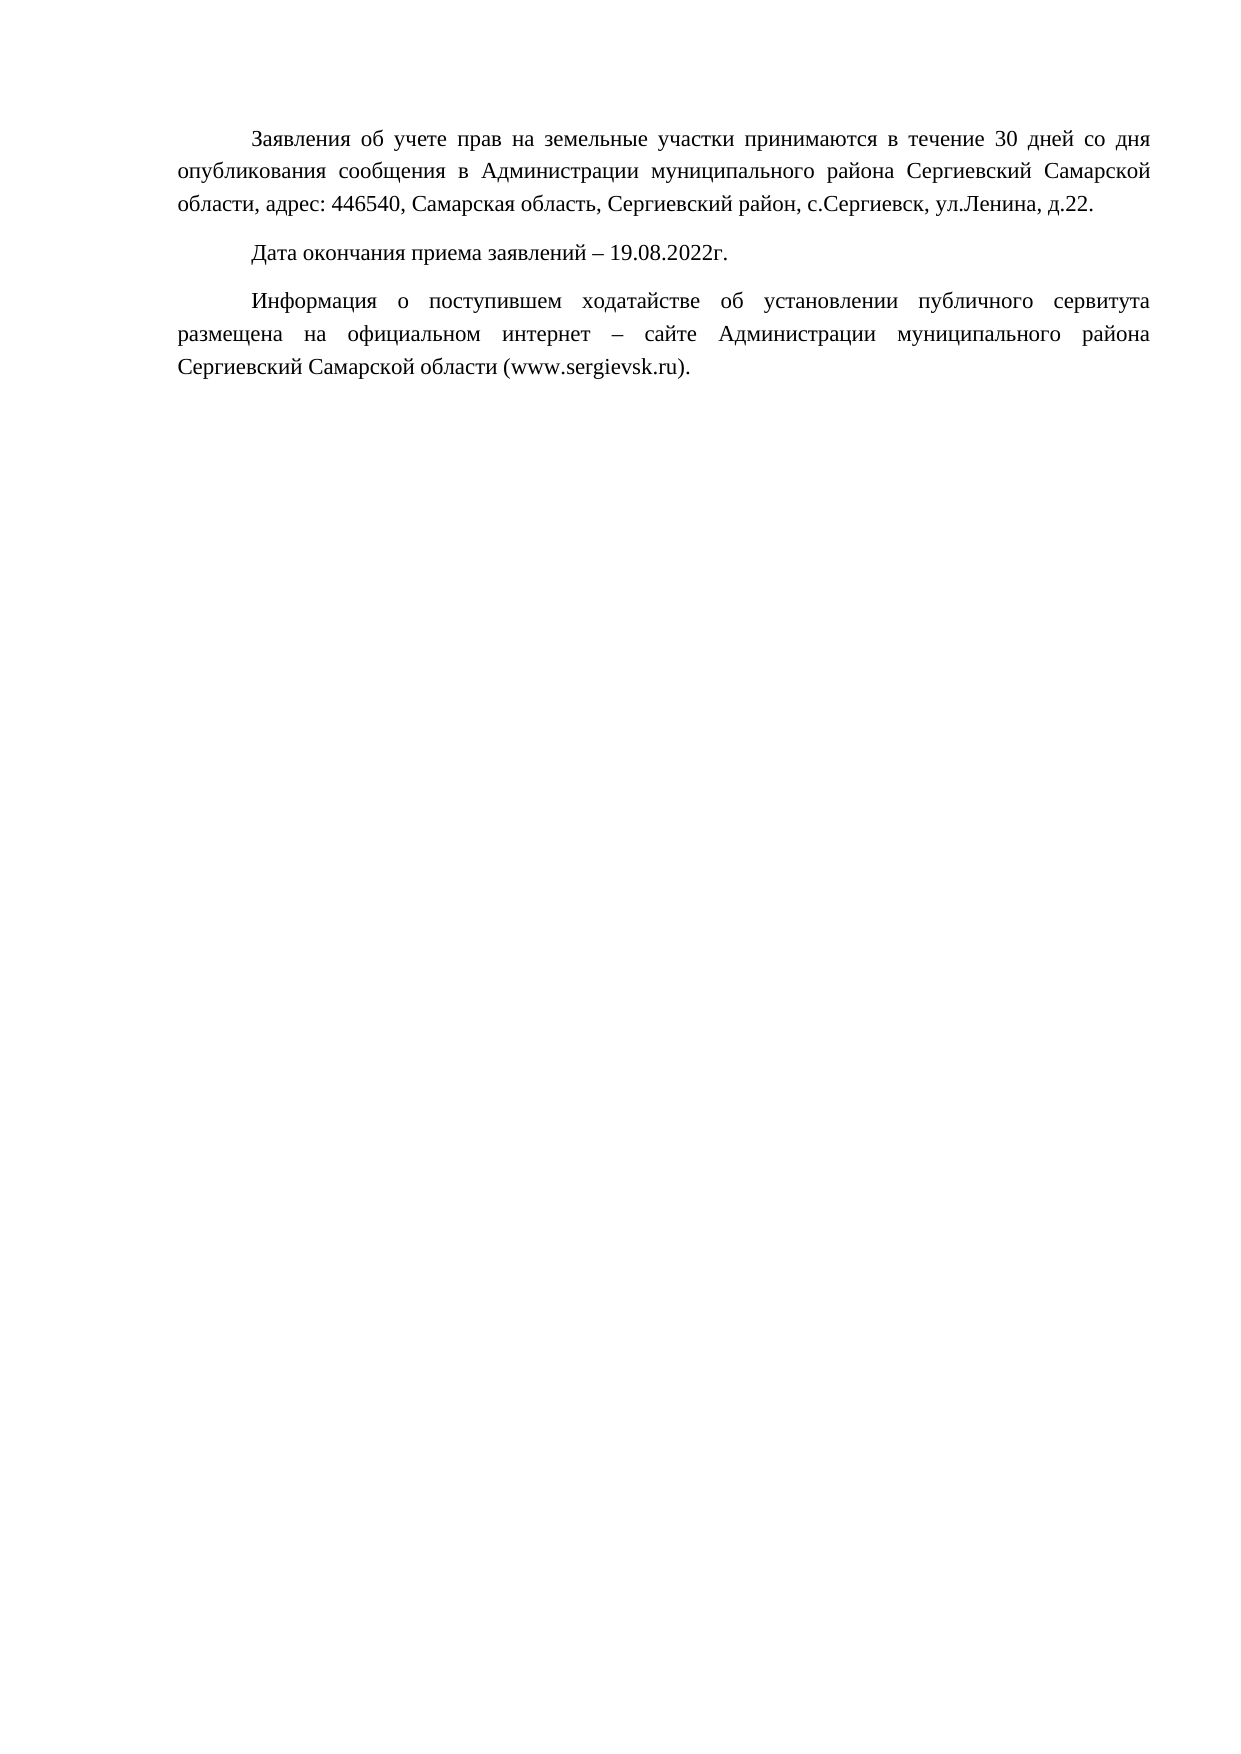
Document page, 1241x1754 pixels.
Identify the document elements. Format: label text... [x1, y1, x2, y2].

text Заявления об учете прав на земельные участки принимаются в течение 30 дней со дня опубликования сообщения в Администрации муниципального района Сергиевский Самарской области, адрес: 446540, Самарская область, Сергиевский район, с.Сергиевск, ул.Ленина, д.22. [177, 118, 1152, 217]
text Дата окончания приема заявлений – 19.08.2022г. [177, 232, 1152, 265]
text Информация о поступившем ходатайстве об установлении публичного сервитута размещена на официальном интернет – сайте Администрации муниципального района Сергиевский Самарской области (www.sergievsk.ru). [177, 281, 1152, 379]
